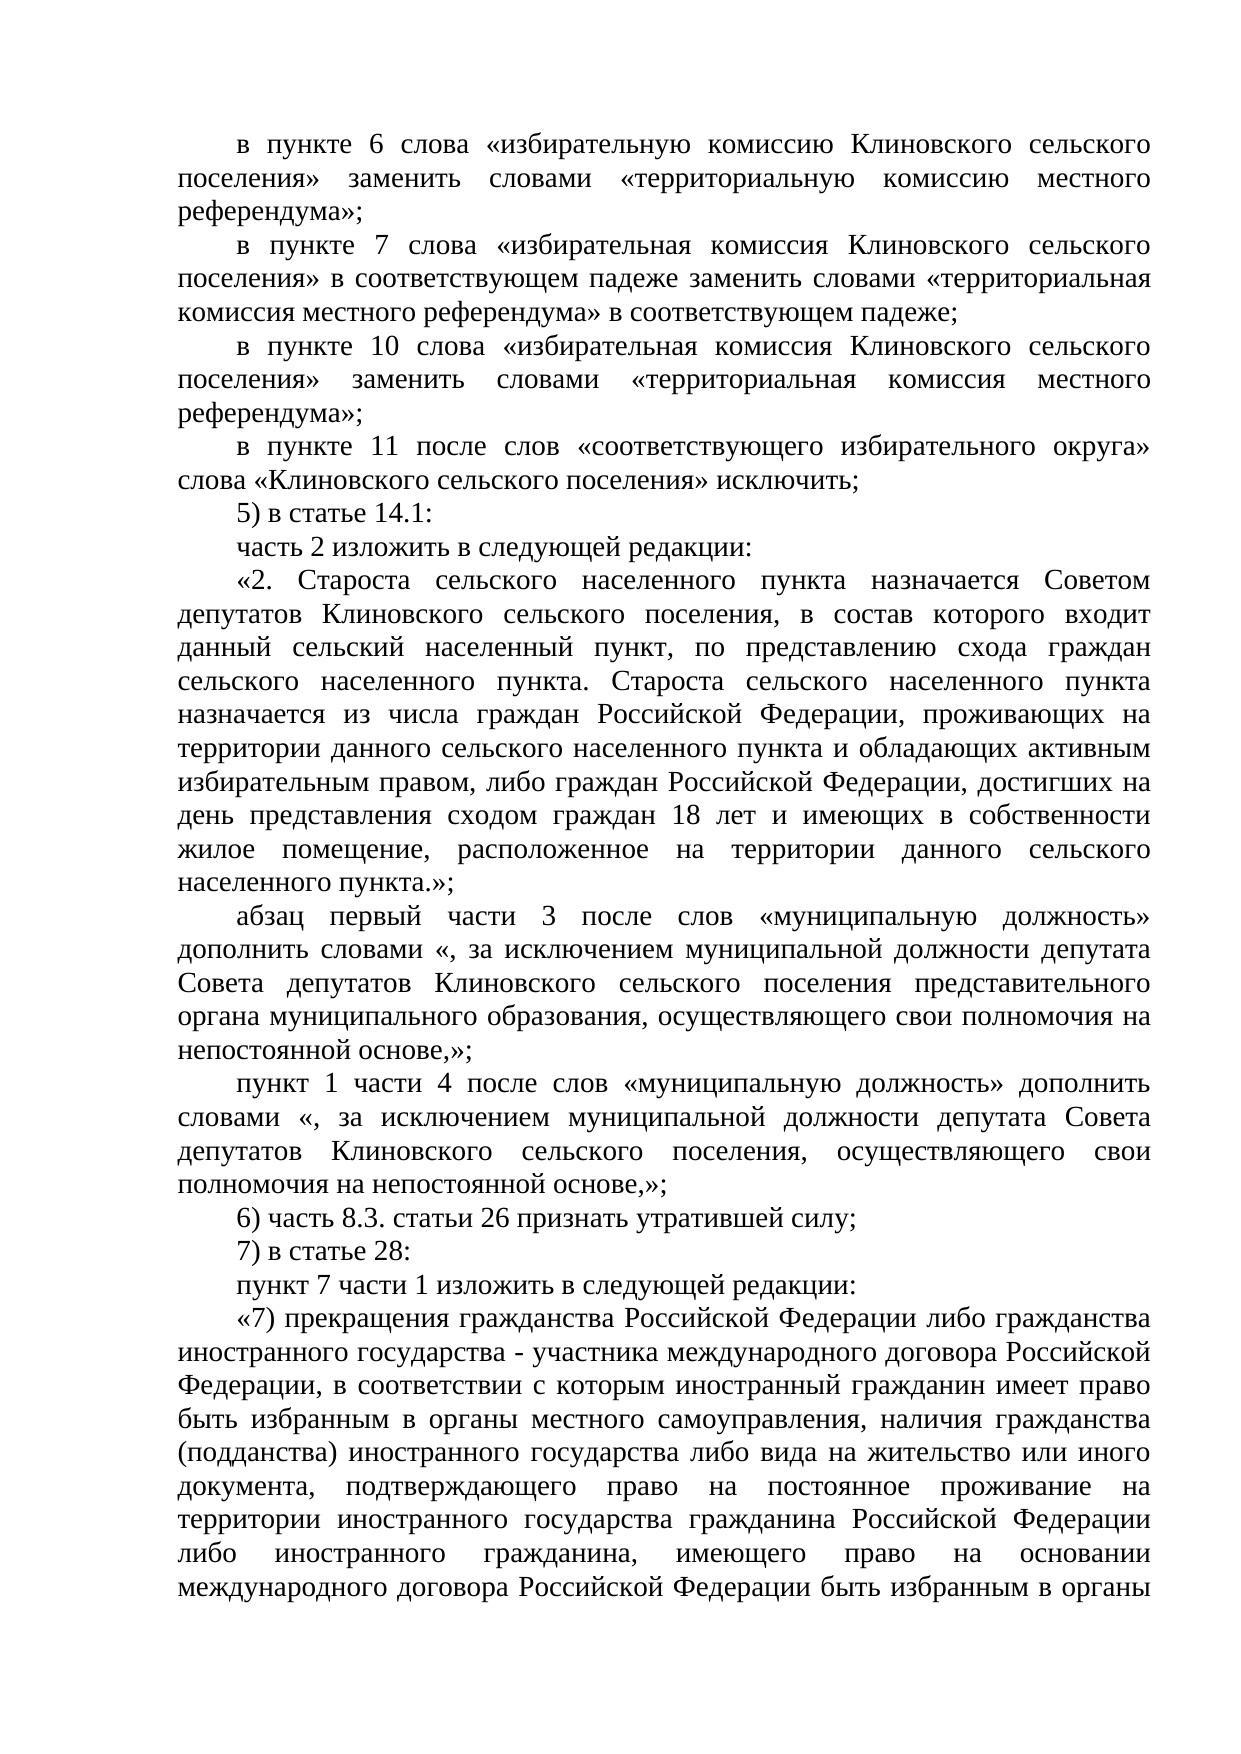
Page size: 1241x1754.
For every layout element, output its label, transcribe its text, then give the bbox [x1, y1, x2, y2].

text в пункте 11 после слов «соответствующего избирательного округа» слова «Клиновского сельского поселения» исключить; [177, 428, 1152, 495]
text 7) в статье 28: [177, 1233, 1152, 1267]
text в пункте 10 слова «избирательная комиссия Клиновского сельского поселения» заменить словами «территориальная комиссия местного референдума»; [177, 328, 1152, 428]
text 6) часть 8.3. статьи 26 признать утратившей силу; [177, 1200, 1152, 1233]
text в пункте 6 слова «избирательную комиссию Клиновского сельского поселения» заменить словами «территориальную комиссию местного референдума»; [177, 126, 1152, 227]
text в пункте 7 слова «избирательная комиссия Клиновского сельского поселения» в соответствующем падеже заменить словами «территориальная комиссия местного референдума» в соответствующем падеже; [177, 227, 1152, 328]
text 5) в статье 14.1: [177, 495, 1152, 529]
text пункт 1 части 4 после слов «муниципальную должность» дополнить словами «, за исключением муниципальной должности депутата Совета депутатов Клиновского сельского поселения, осуществляющего свои полномочия на непостоянной основе,»; [177, 1066, 1152, 1200]
text часть 2 изложить в следующей редакции: [177, 529, 1152, 562]
text «2. Староста сельского населенного пункта назначается Советом депутатов Клиновского сельского поселения, в состав которого входит данный сельский населенный пункт, по представлению схода граждан сельского населенного пункта. Староста сельского населенного пункта назначается из числа граждан Российской Федерации, проживающих на территории данного сельского населенного пункта и обладающих активным избирательным правом, либо граждан Российской Федерации, достигших на день представления сходом граждан 18 лет и имеющих в собственности жилое помещение, расположенное на территории данного сельского населенного пункта.»; [177, 562, 1152, 898]
text пункт 7 части 1 изложить в следующей редакции: [177, 1267, 1152, 1300]
text абзац первый части 3 после слов «муниципальную должность» дополнить словами «, за исключением муниципальной должности депутата Совета депутатов Клиновского сельского поселения представительного органа муниципального образования, осуществляющего свои полномочия на непостоянной основе,»; [177, 898, 1152, 1066]
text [177, 1300, 1152, 1602]
